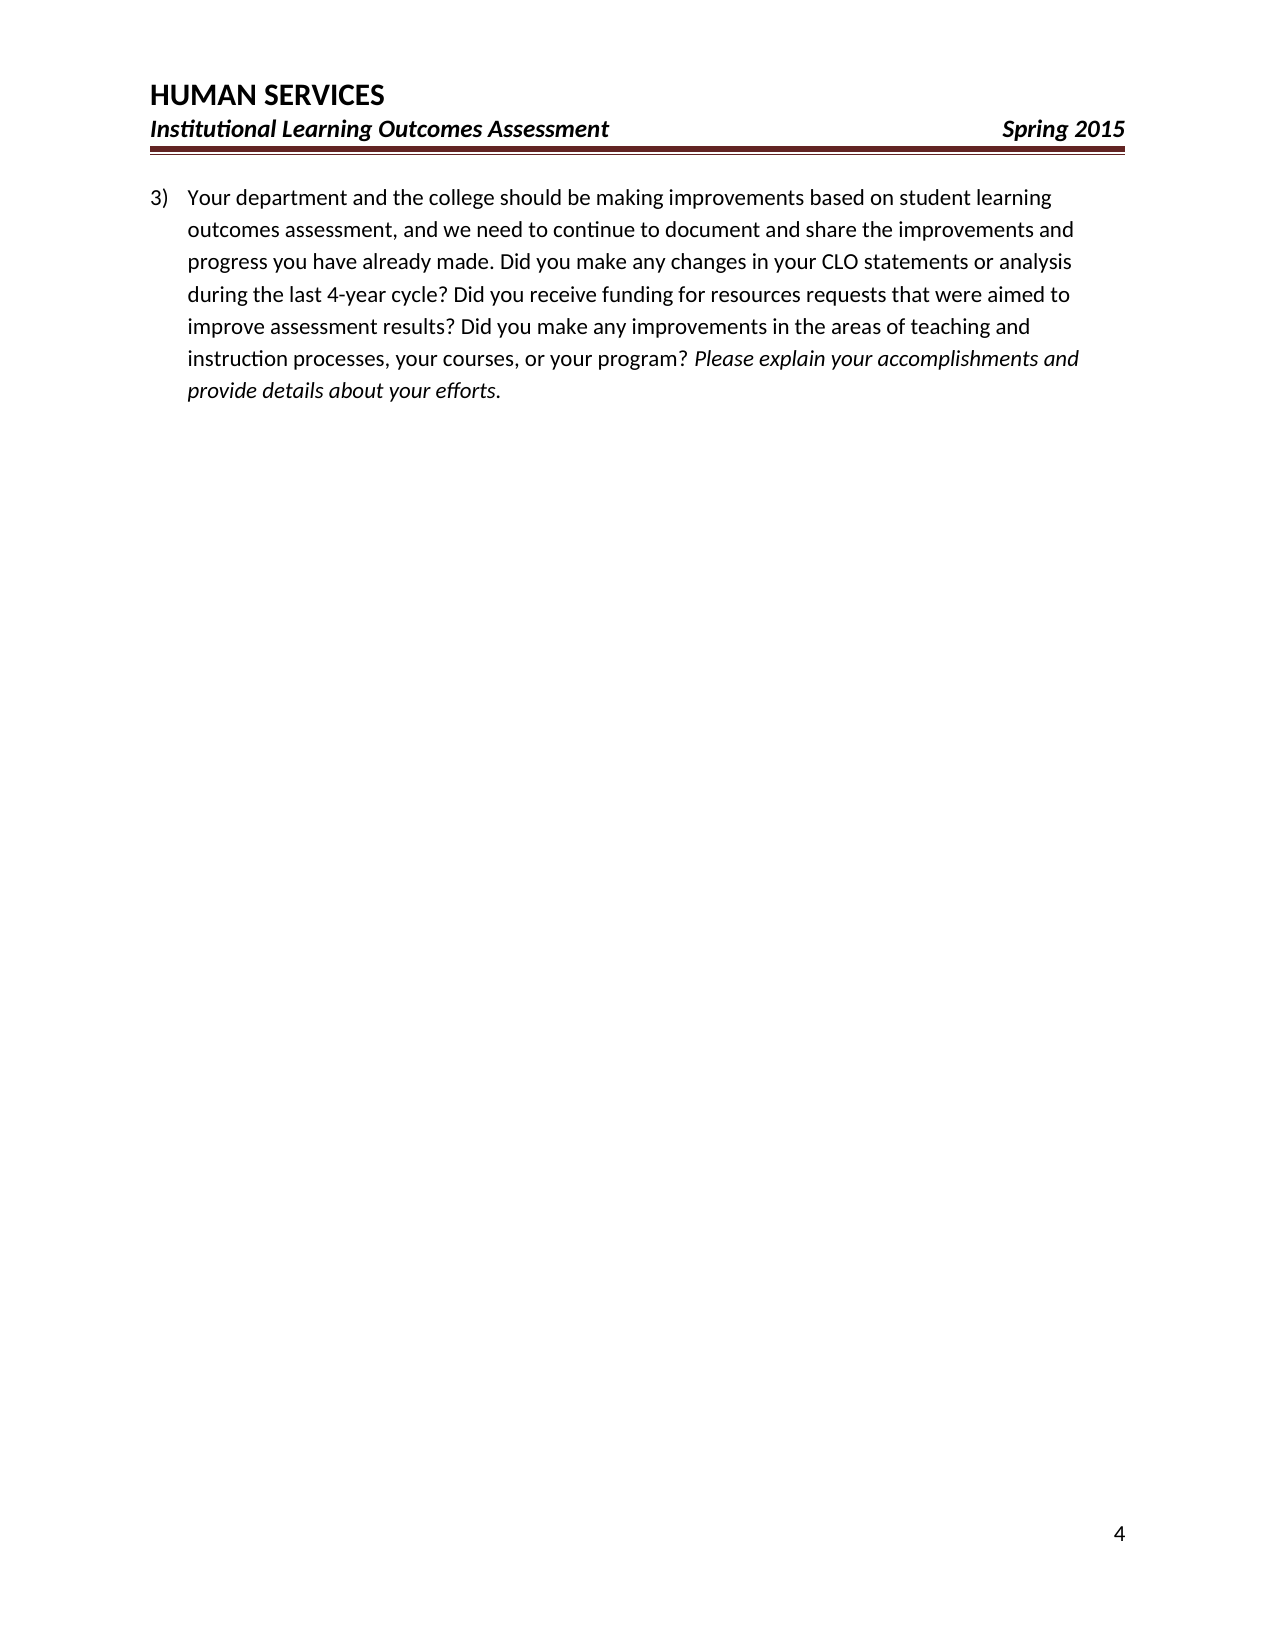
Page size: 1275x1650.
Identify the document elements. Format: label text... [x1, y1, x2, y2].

list Your department and the college should be making improvements based on student learning outcomes assessment, and we need to continue to document and share the improvements and progress you have already made. Did you make any changes in your CLO statements or analysis during the last 4-year cycle? Did you receive funding for resources requests that were aimed to improve assessment results? Did you make any improvements in the areas of teaching and instruction processes, your courses, or your program? Please explain your accomplishments and provide details about your efforts. [150, 183, 1125, 404]
